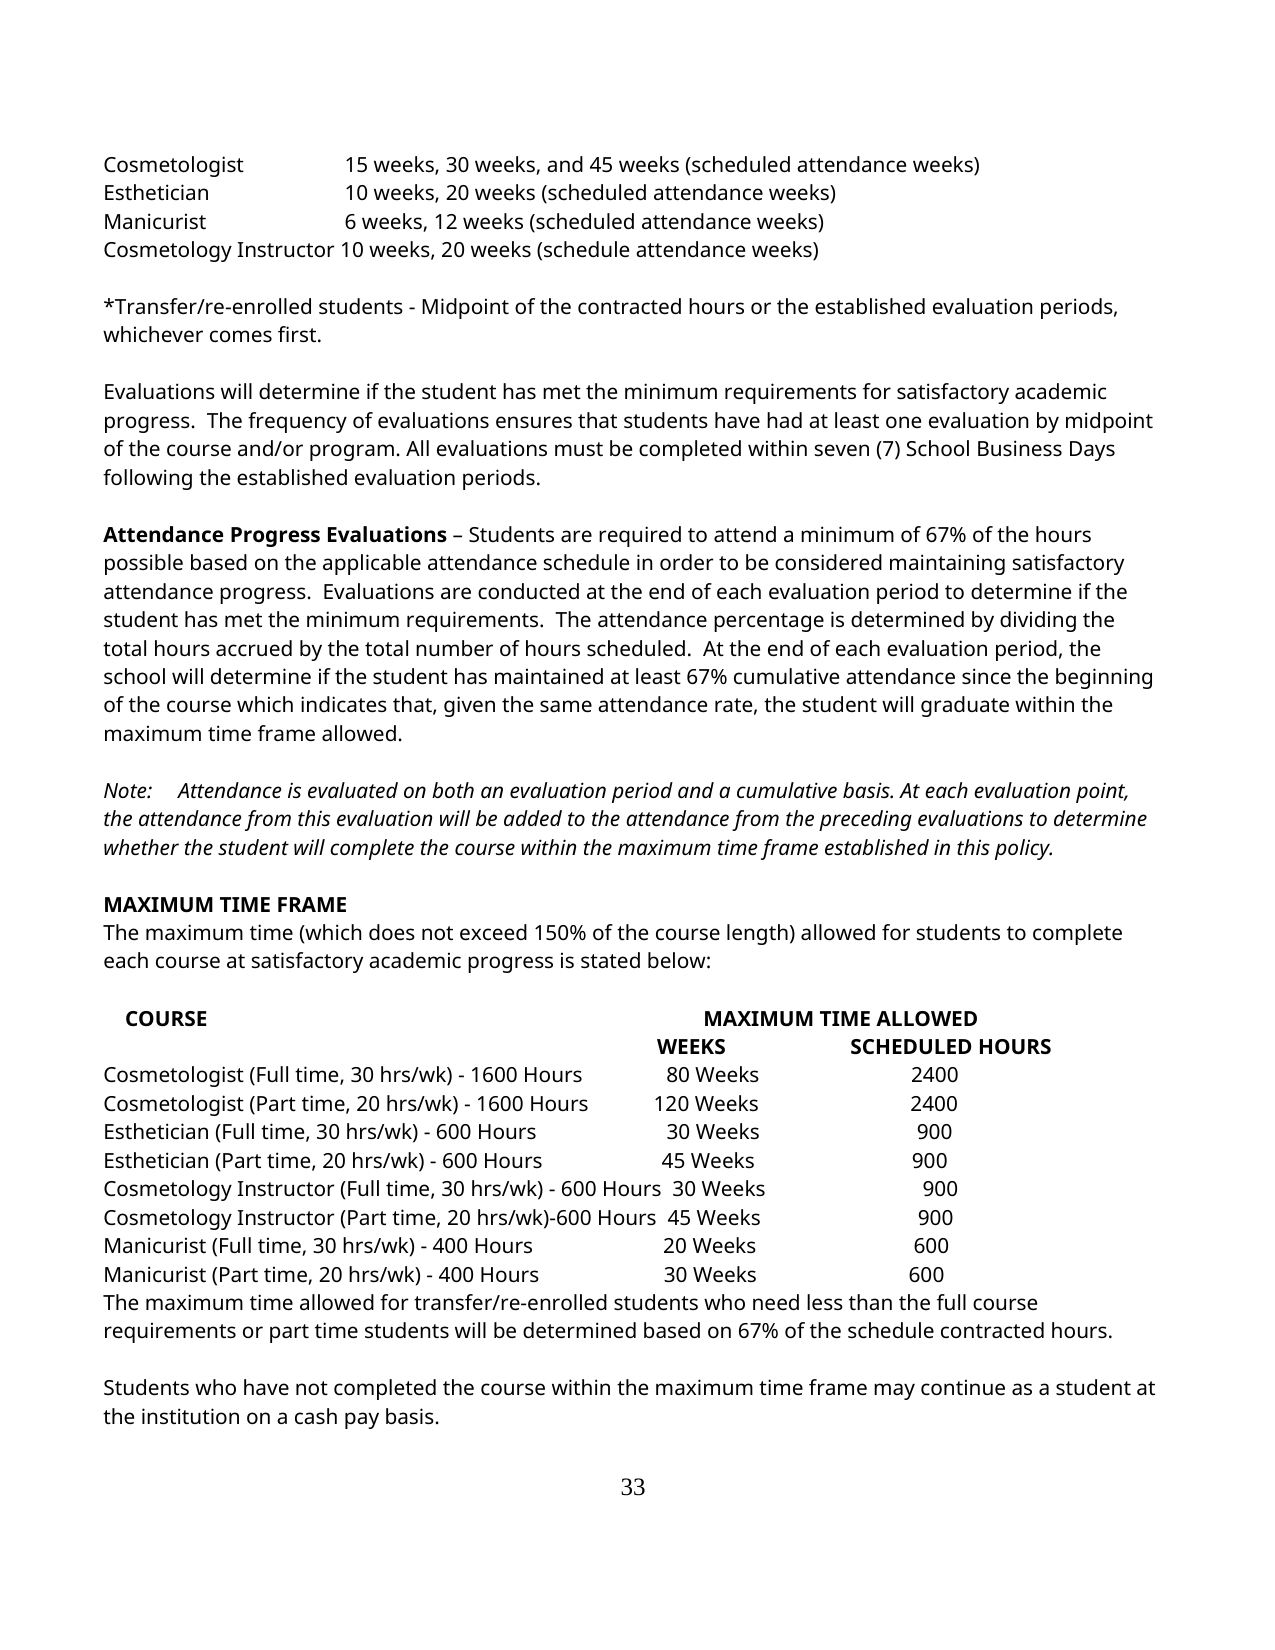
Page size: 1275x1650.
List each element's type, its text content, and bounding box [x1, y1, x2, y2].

text Cosmetologist (Full time, 30 hrs/wk) - 1600 Hours 80 Weeks 2400 [103, 1061, 1162, 1089]
text The maximum time (which does not exceed 150% of the course length) allowed for students to complete each course at satisfactory academic progress is stated below: [103, 918, 1162, 975]
text *Transfer/re-enrolled students - Midpoint of the contracted hours or the established evaluation periods, whichever comes first. [103, 292, 1162, 349]
text Evaluations will determine if the student has met the minimum requirements for satisfactory academic progress. The frequency of evaluations ensures that students have had at least one evaluation by midpoint of the course and/or program. All evaluations must be completed within seven (7) School Business Days following the established evaluation periods. [103, 377, 1162, 491]
text Note: Attendance is evaluated on both an evaluation period and a cumulative basis. At each evaluation point, the attendance from this evaluation will be added to the attendance from the preceding evaluations to determine whether the student will complete the course within the maximum time frame established in this policy. [103, 776, 1162, 861]
text Cosmetologist 15 weeks, 30 weeks, and 45 weeks (scheduled attendance weeks) [103, 150, 1162, 178]
text Attendance Progress Evaluations – Students are required to attend a minimum of 67% of the hours possible based on the applicable attendance schedule in order to be considered maintaining satisfactory attendance progress. Evaluations are conducted at the end of each evaluation period to determine if the student has met the minimum requirements. The attendance percentage is determined by dividing the total hours accrued by the total number of hours scheduled. At the end of each evaluation period, the school will determine if the student has maintained at least 67% cumulative attendance since the beginning of the course which indicates that, given the same attendance rate, the student will graduate within the maximum time frame allowed. [103, 520, 1162, 747]
text Cosmetology Instructor (Full time, 30 hrs/wk) - 600 Hours 30 Weeks 900 [103, 1174, 1162, 1203]
text Manicurist (Full time, 30 hrs/wk) - 400 Hours 20 Weeks 600 [103, 1231, 1162, 1260]
text MAXIMUM TIME FRAME [103, 890, 1162, 918]
text Cosmetologist (Part time, 20 hrs/wk) - 1600 Hours 120 Weeks 2400 [103, 1089, 1162, 1117]
text Cosmetology Instructor 10 weeks, 20 weeks (schedule attendance weeks) [103, 235, 1162, 264]
text Manicurist (Part time, 20 hrs/wk) - 400 Hours 30 Weeks 600 [103, 1260, 1162, 1288]
text WEEKS SCHEDULED HOURS [103, 1032, 1162, 1061]
text Esthetician 10 weeks, 20 weeks (scheduled attendance weeks) [103, 178, 1162, 207]
text Esthetician (Full time, 30 hrs/wk) - 600 Hours 30 Weeks 900 [103, 1117, 1162, 1146]
text Manicurist 6 weeks, 12 weeks (scheduled attendance weeks) [103, 207, 1162, 235]
text Cosmetology Instructor (Part time, 20 hrs/wk)-600 Hours 45 Weeks 900 [103, 1203, 1162, 1231]
text Esthetician (Part time, 20 hrs/wk) - 600 Hours 45 Weeks 900 [103, 1146, 1162, 1174]
text COURSE MAXIMUM TIME ALLOWED [103, 1004, 1162, 1032]
text Students who have not completed the course within the maximum time frame may continue as a student at the institution on a cash pay basis. [103, 1373, 1162, 1430]
text The maximum time allowed for transfer/re-enrolled students who need less than the full course requirements or part time students will be determined based on 67% of the schedule contracted hours. [103, 1288, 1162, 1345]
